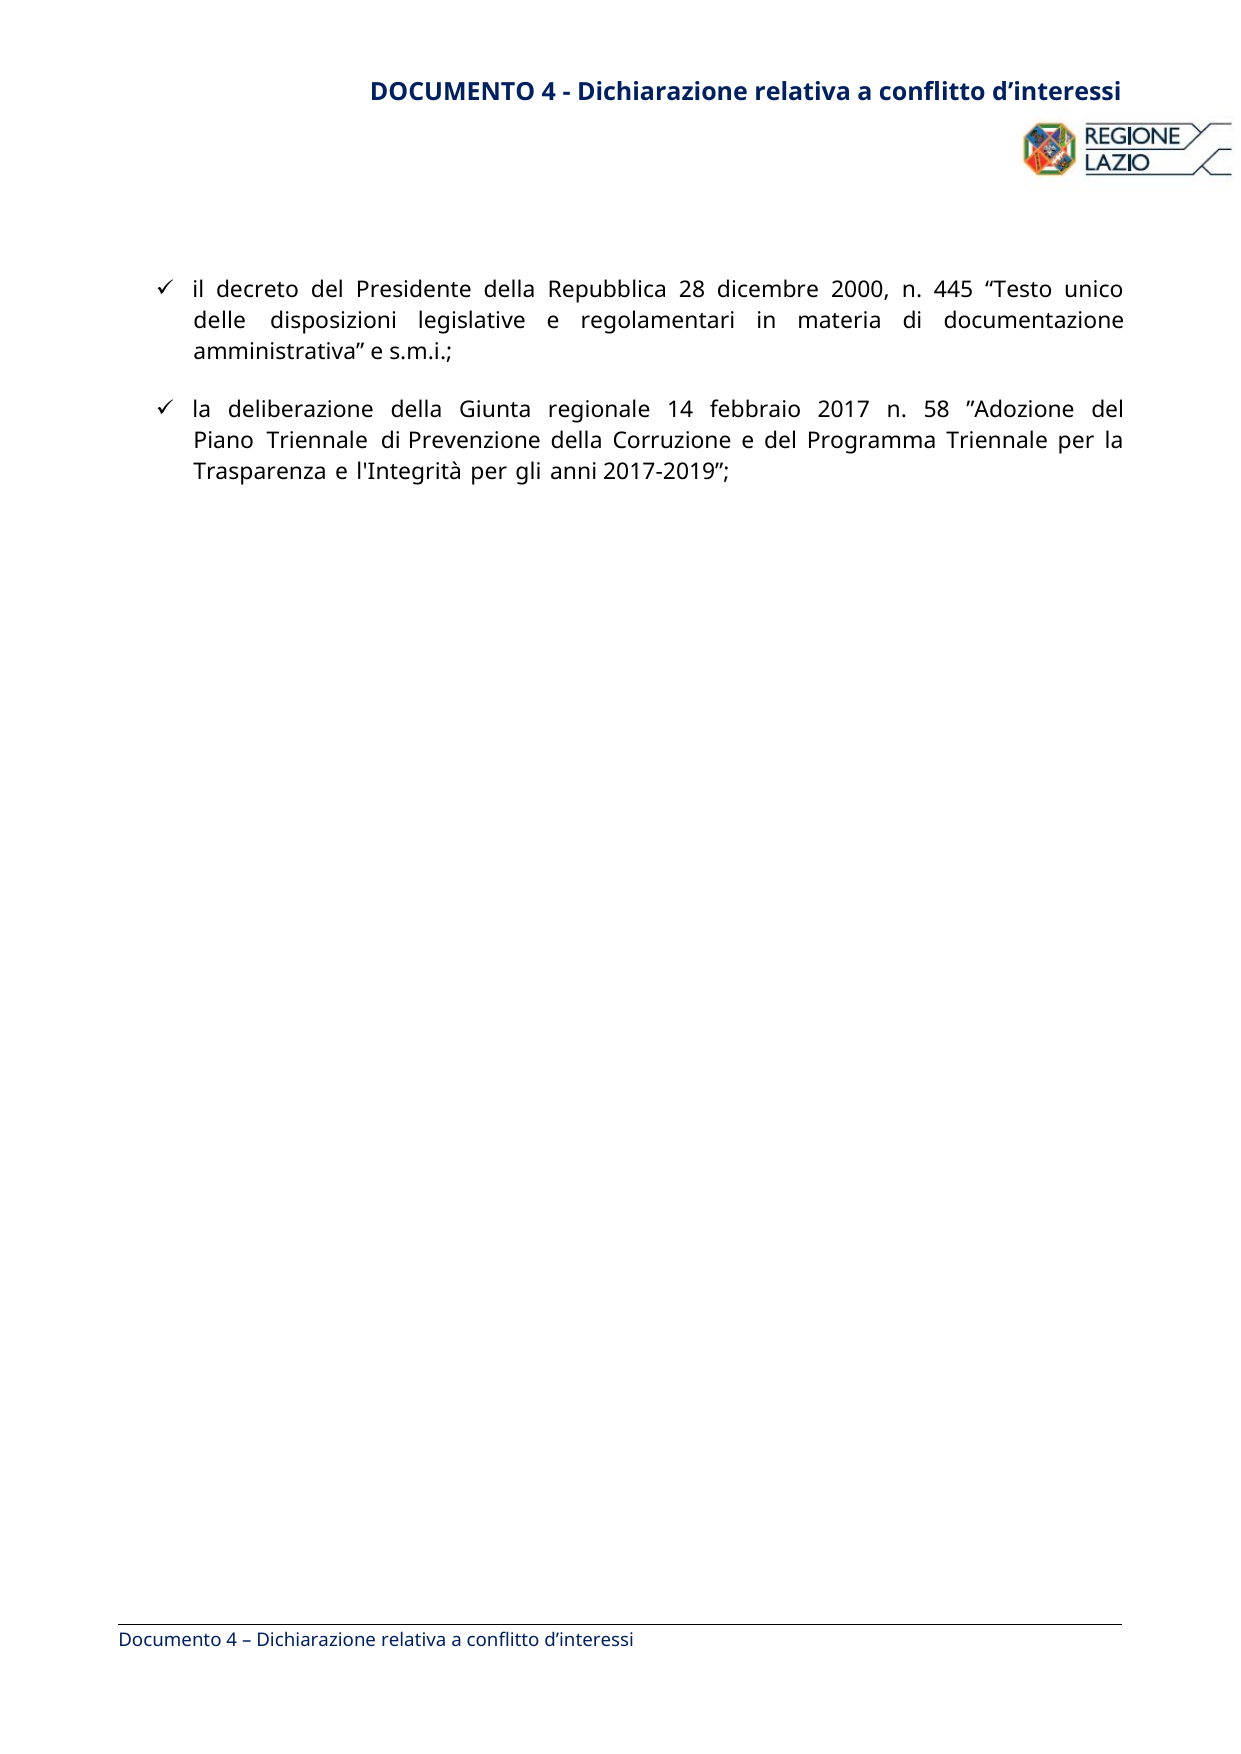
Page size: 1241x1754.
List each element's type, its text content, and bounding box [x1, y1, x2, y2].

list la deliberazione della Giunta regionale 14 febbraio 2017 n. 58 ”Adozione del Piano Triennale di Prevenzione della Corruzione e del Programma Triennale per la Trasparenza e l'Integrità per gli anni 2017-2019”; [156, 393, 1124, 487]
picture [1013, 107, 1241, 196]
list il decreto del Presidente della Repubblica 28 dicembre 2000, n. 445 “Testo unico delle disposizioni legislative e regolamentari in materia di documentazione amministrativa” e s.m.i.; [156, 273, 1124, 366]
